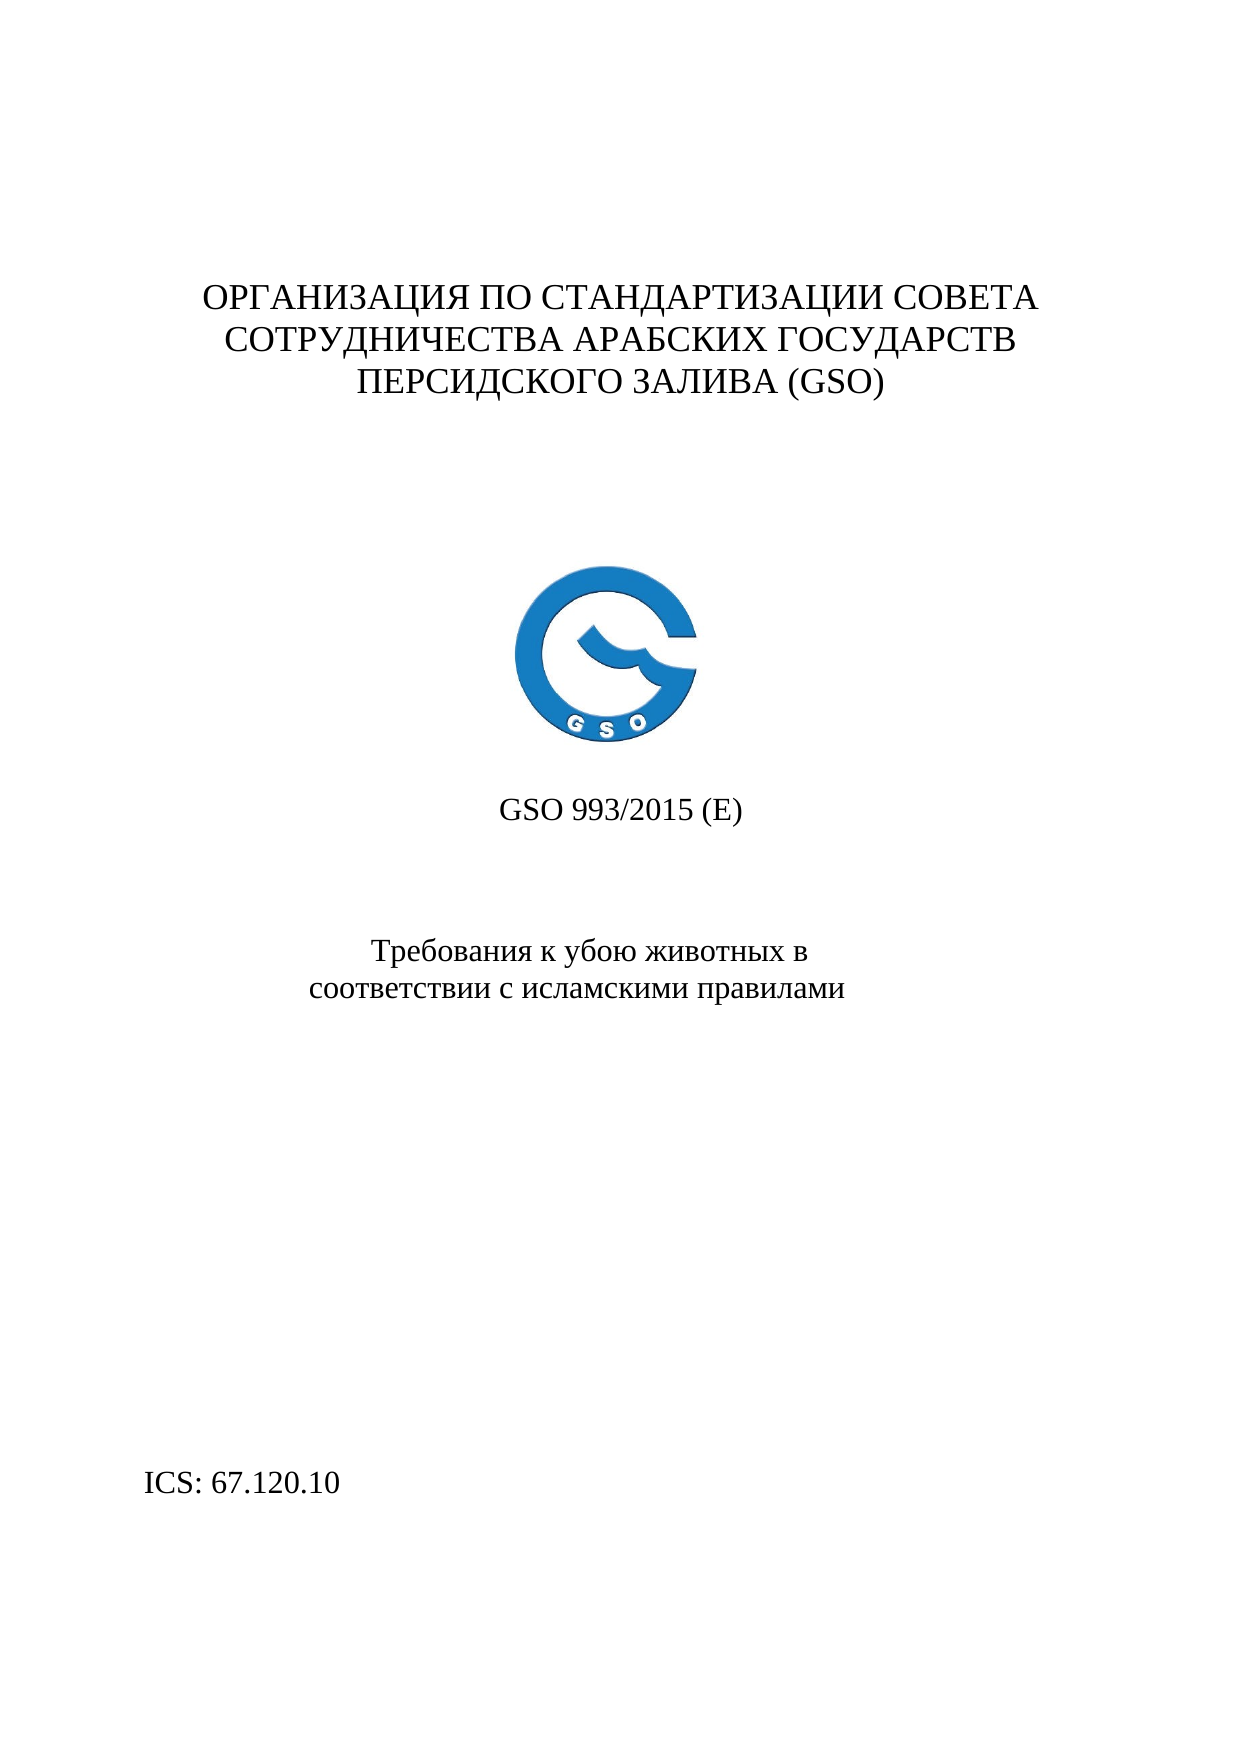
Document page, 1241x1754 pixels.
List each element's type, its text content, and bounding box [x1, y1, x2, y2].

text ICS: 67.120.10 [144, 1463, 1065, 1501]
text ОРГАНИЗАЦИЯ ПО СТАНДАРТИЗАЦИИ СОВЕТА СОТРУДНИЧЕСТВА АРАБСКИХ ГОСУДАРСТВ ПЕРСИДСКОГО ЗАЛИВА (GSO) [186, 275, 1055, 401]
picture [488, 550, 729, 754]
subtitle GSO 993/2015 (E) [186, 791, 1056, 828]
subtitle Требования к убою животных в соответствии с исламскими правилами [308, 931, 993, 1005]
